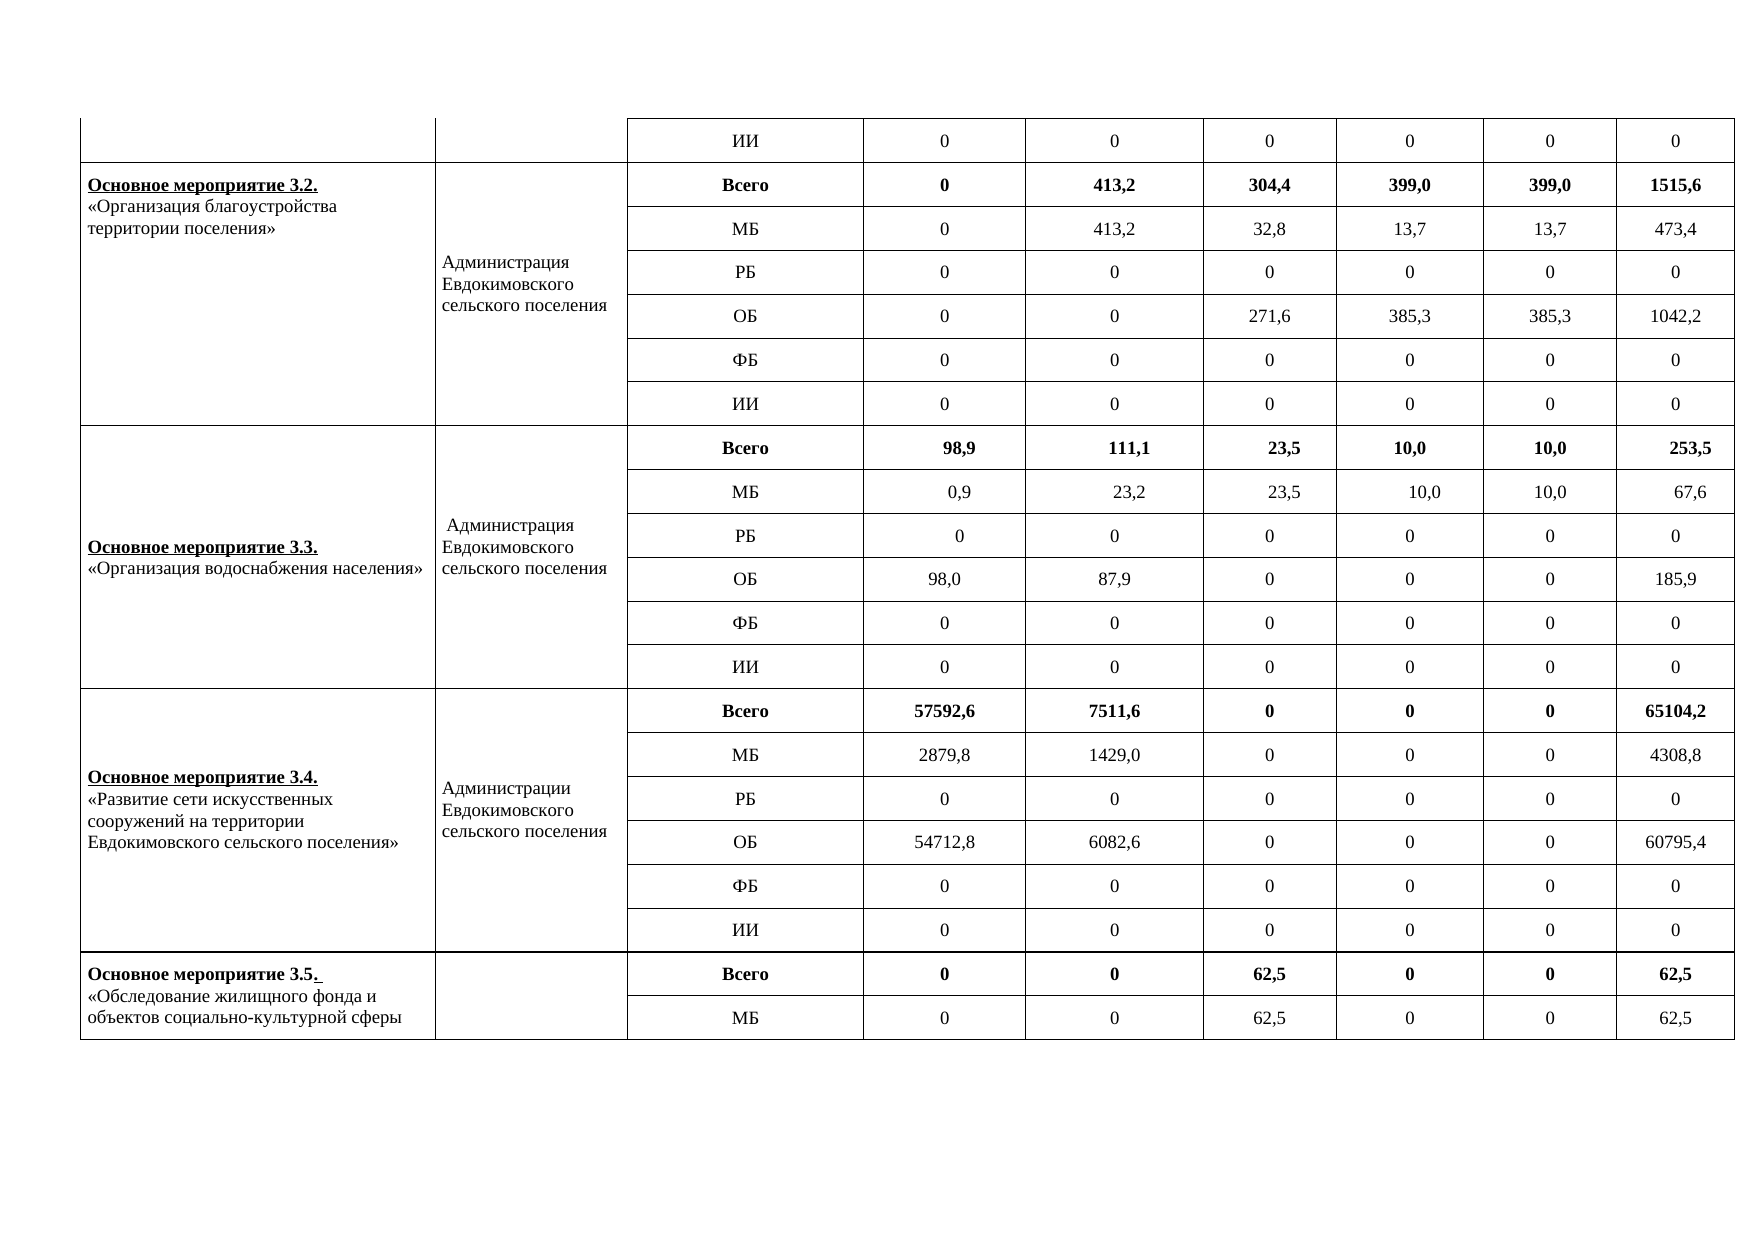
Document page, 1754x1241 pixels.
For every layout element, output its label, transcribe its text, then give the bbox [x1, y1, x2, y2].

table_cell 6082,6 [1026, 821, 1203, 864]
table_cell Основное мероприятие 3.2. «Организация благоустройства территории поселения» [81, 163, 435, 425]
table_cell 0 [1204, 645, 1336, 688]
table_cell 0 [1337, 996, 1483, 1039]
table_cell ФБ [628, 339, 863, 381]
table_cell ОБ [628, 558, 863, 601]
table_cell 0 [1484, 909, 1616, 951]
table_cell Основное мероприятие 3.3. «Организация водоснабжения населения» [81, 426, 435, 688]
table_cell ИИ [628, 382, 863, 425]
table_cell 0 [1484, 382, 1616, 425]
table_cell 98,9 [864, 426, 1025, 469]
table_cell 67,6 [1617, 470, 1734, 513]
table_cell 0 [864, 602, 1025, 644]
table_cell 32,8 [1204, 207, 1336, 250]
table_cell 10,0 [1337, 470, 1483, 513]
table_cell РБ [628, 514, 863, 557]
table_cell 62,5 [1204, 953, 1336, 995]
table_cell Администрация Евдокимовского сельского поселения [436, 426, 627, 688]
table_cell 0 [1026, 909, 1203, 951]
table_cell 0 [864, 207, 1025, 250]
table_cell 0 [1484, 953, 1616, 995]
table_cell 0 [1484, 865, 1616, 907]
table_cell 0 [1204, 602, 1336, 644]
table_cell 0 [864, 777, 1025, 820]
table_cell 60795,4 [1617, 821, 1734, 864]
table_cell 0 [1026, 119, 1203, 162]
table_cell 57592,6 [864, 689, 1025, 732]
table_cell Всего [628, 426, 863, 469]
table_cell 0 [864, 119, 1025, 162]
table_cell 23,5 [1204, 470, 1336, 513]
table_cell 0 [864, 295, 1025, 337]
table_cell 10,0 [1337, 426, 1483, 469]
table_cell 399,0 [1484, 163, 1616, 206]
table_cell 0 [1617, 514, 1734, 557]
table_cell [436, 953, 627, 1039]
table_cell 0 [1204, 909, 1336, 951]
table_cell 0 [1204, 777, 1336, 820]
table_cell 304,4 [1204, 163, 1336, 206]
table_cell МБ [628, 733, 863, 776]
table_cell 0 [1204, 119, 1336, 162]
table_cell МБ [628, 996, 863, 1039]
table_cell 0 [864, 953, 1025, 995]
table_cell 0 [1617, 382, 1734, 425]
table_cell 0 [1617, 777, 1734, 820]
table_cell 10,0 [1484, 426, 1616, 469]
table_cell 0 [1204, 514, 1336, 557]
table_cell 0 [1484, 119, 1616, 162]
table_cell 1515,6 [1617, 163, 1734, 206]
table_cell 0 [1026, 339, 1203, 381]
table_cell 0 [864, 645, 1025, 688]
table_cell 0 [1337, 339, 1483, 381]
table_cell 0 [1337, 382, 1483, 425]
table_cell 23,5 [1204, 426, 1336, 469]
table_cell ИИ [628, 909, 863, 951]
table_cell 0 [864, 996, 1025, 1039]
table_cell 473,4 [1617, 207, 1734, 250]
table_cell 0 [1204, 558, 1336, 601]
table_cell РБ [628, 777, 863, 820]
table_cell 0 [1337, 514, 1483, 557]
table_cell ФБ [628, 602, 863, 644]
table_cell 0 [864, 339, 1025, 381]
table_cell ОБ [628, 295, 863, 337]
table_cell 0 [1026, 953, 1203, 995]
table_cell 0 [1617, 251, 1734, 293]
table_cell 0,9 [864, 470, 1025, 513]
table_cell 0 [1204, 689, 1336, 732]
table_cell 0 [1484, 821, 1616, 864]
table_cell 0 [1617, 645, 1734, 688]
table_cell 0 [1026, 645, 1203, 688]
table_cell 0 [1337, 119, 1483, 162]
table_cell 0 [1617, 119, 1734, 162]
table_cell 0 [1484, 777, 1616, 820]
table_cell 0 [1484, 996, 1616, 1039]
table_cell 0 [1204, 733, 1336, 776]
table_cell 0 [1204, 382, 1336, 425]
table_cell 13,7 [1484, 207, 1616, 250]
table_cell 0 [1026, 295, 1203, 337]
table_cell 0 [1484, 733, 1616, 776]
table_cell 23,2 [1026, 470, 1203, 513]
table_cell 0 [1337, 689, 1483, 732]
table_cell Администрации Евдокимовского сельского поселения [436, 689, 627, 951]
table_cell 0 [1617, 339, 1734, 381]
table_cell 0 [1026, 382, 1203, 425]
table_cell 413,2 [1026, 163, 1203, 206]
table_cell 0 [1204, 821, 1336, 864]
table_cell ИИ [628, 645, 863, 688]
table_cell 385,3 [1337, 295, 1483, 337]
table_cell 385,3 [1484, 295, 1616, 337]
table_cell 0 [1026, 865, 1203, 907]
table_cell 0 [1484, 602, 1616, 644]
table_cell 54712,8 [864, 821, 1025, 864]
table_cell Всего [628, 689, 863, 732]
table_cell 111,1 [1026, 426, 1203, 469]
table_cell МБ [628, 470, 863, 513]
table_cell 0 [1337, 865, 1483, 907]
table_cell 0 [1617, 909, 1734, 951]
table_cell 0 [1484, 689, 1616, 732]
table_cell Основное мероприятие 3.5. «Обследование жилищного фонда и объектов социально-культурной сферы [81, 953, 435, 1039]
table_cell 0 [1484, 251, 1616, 293]
table_cell 271,6 [1204, 295, 1336, 337]
table_cell 0 [864, 909, 1025, 951]
table_cell 0 [1484, 558, 1616, 601]
table_cell 0 [1617, 865, 1734, 907]
table_cell 185,9 [1617, 558, 1734, 601]
table_cell 0 [1026, 514, 1203, 557]
table_cell РБ [628, 251, 863, 293]
table_cell МБ [628, 207, 863, 250]
table_cell ФБ [628, 865, 863, 907]
table_cell 4308,8 [1617, 733, 1734, 776]
table_cell Всего [628, 953, 863, 995]
table_cell 399,0 [1337, 163, 1483, 206]
table_cell 0 [1337, 645, 1483, 688]
table_cell ОБ [628, 821, 863, 864]
table_cell 0 [1337, 602, 1483, 644]
table_cell 0 [1026, 251, 1203, 293]
table_cell 0 [1337, 909, 1483, 951]
table_cell 0 [1484, 514, 1616, 557]
table_cell 0 [1337, 953, 1483, 995]
table_cell 65104,2 [1617, 689, 1734, 732]
table_cell 13,7 [1337, 207, 1483, 250]
table_cell 10,0 [1484, 470, 1616, 513]
table_cell 0 [1337, 558, 1483, 601]
table_cell 1429,0 [1026, 733, 1203, 776]
table_cell 0 [864, 865, 1025, 907]
table_cell 0 [864, 251, 1025, 293]
table_cell 0 [1337, 777, 1483, 820]
table_cell 62,5 [1617, 953, 1734, 995]
table_cell 7511,6 [1026, 689, 1203, 732]
table_cell Всего [628, 163, 863, 206]
table_cell 2879,8 [864, 733, 1025, 776]
table_cell 0 [864, 382, 1025, 425]
table_cell 0 [1026, 996, 1203, 1039]
table_cell 0 [1484, 645, 1616, 688]
table_cell 62,5 [1204, 996, 1336, 1039]
table_cell 0 [864, 163, 1025, 206]
table_cell ИИ [628, 119, 863, 162]
table_cell 0 [1337, 821, 1483, 864]
table_cell 1042,2 [1617, 295, 1734, 337]
table_cell 253,5 [1617, 426, 1734, 469]
table_cell 0 [1026, 777, 1203, 820]
table_cell 98,0 [864, 558, 1025, 601]
table_cell 0 [1026, 602, 1203, 644]
table_cell 0 [1204, 251, 1336, 293]
table_cell 0 [864, 514, 1025, 557]
table_cell 0 [1204, 865, 1336, 907]
table_cell 87,9 [1026, 558, 1203, 601]
table_cell 0 [1484, 339, 1616, 381]
table_cell Основное мероприятие 3.4. «Развитие сети искусственных сооружений на территории Евдокимовского сельского поселения» [81, 689, 435, 951]
table_cell 0 [1617, 602, 1734, 644]
table_cell 413,2 [1026, 207, 1203, 250]
table_cell 0 [1337, 733, 1483, 776]
table_cell 62,5 [1617, 996, 1734, 1039]
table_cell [436, 163, 627, 425]
table_cell 0 [1337, 251, 1483, 293]
table_cell 0 [1204, 339, 1336, 381]
